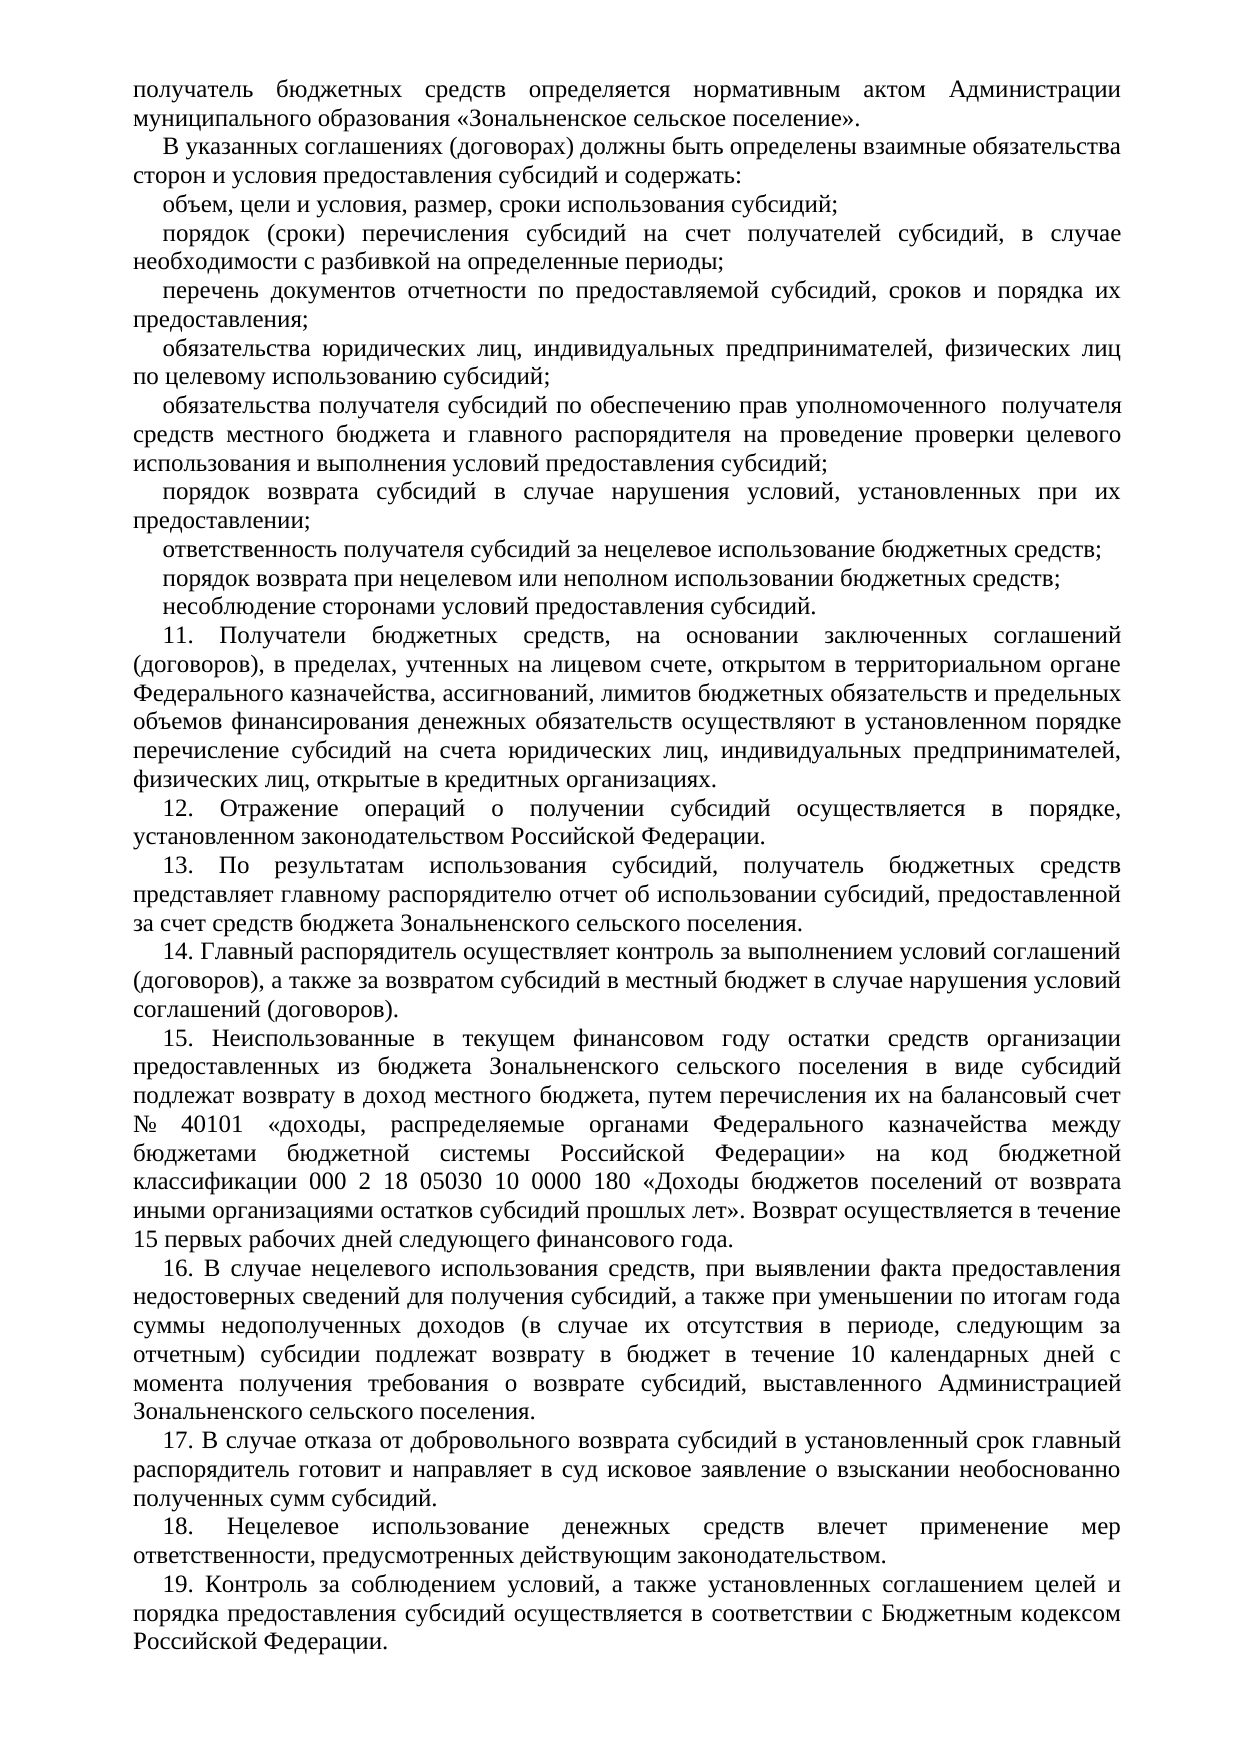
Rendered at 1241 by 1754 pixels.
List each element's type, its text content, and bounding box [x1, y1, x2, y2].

text порядок возврата субсидий в случае нарушения условий, установленных при их предоставлении; [133, 476, 1122, 534]
text обязательства получателя субсидий по обеспечению прав уполномоченного получателя средств местного бюджета и главного распорядителя на проведение проверки целевого использования и выполнения условий предоставления субсидий; [133, 390, 1122, 476]
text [133, 74, 1122, 131]
text ответственность получателя субсидий за нецелевое использование бюджетных средств; [133, 534, 1122, 563]
text обязательства юридических лиц, индивидуальных предпринимателей, физических лиц по целевому использованию субсидий; [133, 333, 1122, 390]
text 18. Нецелевое использование денежных средств влечет применение мер ответственности, предусмотренных действующим законодательством. [133, 1511, 1122, 1569]
text 11. Получатели бюджетных средств, на основании заключенных соглашений (договоров), в пределах, учтенных на лицевом счете, открытом в территориальном органе Федерального казначейства, ассигнований, лимитов бюджетных обязательств и предельных объемов финансирования денежных обязательств осуществляют в установленном порядке перечисление субсидий на счета юридических лиц, индивидуальных предпринимателей, физических лиц, открытые в кредитных организациях. [133, 620, 1122, 793]
text 16. В случае нецелевого использования средств, при выявлении факта предоставления недостоверных сведений для получения субсидий, а также при уменьшении по итогам года суммы недополученных доходов (в случае их отсутствия в периоде, следующим за отчетным) субсидии подлежат возврату в бюджет в течение 10 календарных дней с момента получения требования о возврате субсидий, выставленного Администрацией Зональненского сельского поселения. [133, 1253, 1122, 1425]
text порядок возврата при нецелевом или неполном использовании бюджетных средств; [133, 563, 1122, 591]
text порядок (сроки) перечисления субсидий на счет получателей субсидий, в случае необходимости с разбивкой на определенные периоды; [133, 218, 1122, 275]
text 14. Главный распорядитель осуществляет контроль за выполнением условий соглашений (договоров), а также за возвратом субсидий в местный бюджет в случае нарушения условий соглашений (договоров). [133, 936, 1122, 1023]
text перечень документов отчетности по предоставляемой субсидий, сроков и порядка их предоставления; [133, 275, 1122, 333]
text 15. Неиспользованные в текущем финансовом году остатки средств организации предоставленных из бюджета Зональненского сельского поселения в виде субсидий подлежат возврату в доход местного бюджета, путем перечисления их на балансовый счет № 40101 «доходы, распределяемые органами Федерального казначейства между бюджетами бюджетной системы Российской Федерации» на код бюджетной классификации 000 2 18 05030 10 0000 180 «Доходы бюджетов поселений от возврата иными организациями остатков субсидий прошлых лет». Возврат осуществляется в течение 15 первых рабочих дней следующего финансового года. [133, 1023, 1122, 1253]
text 13. По результатам использования субсидий, получатель бюджетных средств представляет главному распорядителю отчет об использовании субсидий, предоставленной за счет средств бюджета Зональненского сельского поселения. [133, 850, 1122, 936]
text объем, цели и условия, размер, сроки использования субсидий; [133, 189, 1122, 218]
text 12. Отражение операций о получении субсидий осуществляется в порядке, установленном законодательством Российской Федерации. [133, 793, 1122, 850]
text несоблюдение сторонами условий предоставления субсидий. [133, 591, 1122, 620]
text В указанных соглашениях (договорах) должны быть определены взаимные обязательства сторон и условия предоставления субсидий и содержать: [133, 131, 1122, 189]
text 17. В случае отказа от добровольного возврата субсидий в установленный срок главный распорядитель готовит и направляет в суд исковое заявление о взыскании необоснованно полученных сумм субсидий. [133, 1425, 1122, 1511]
text 19. Контроль за соблюдением условий, а также установленных соглашением целей и порядка предоставления субсидий осуществляется в соответствии с Бюджетным кодексом Российской Федерации. [133, 1569, 1122, 1655]
